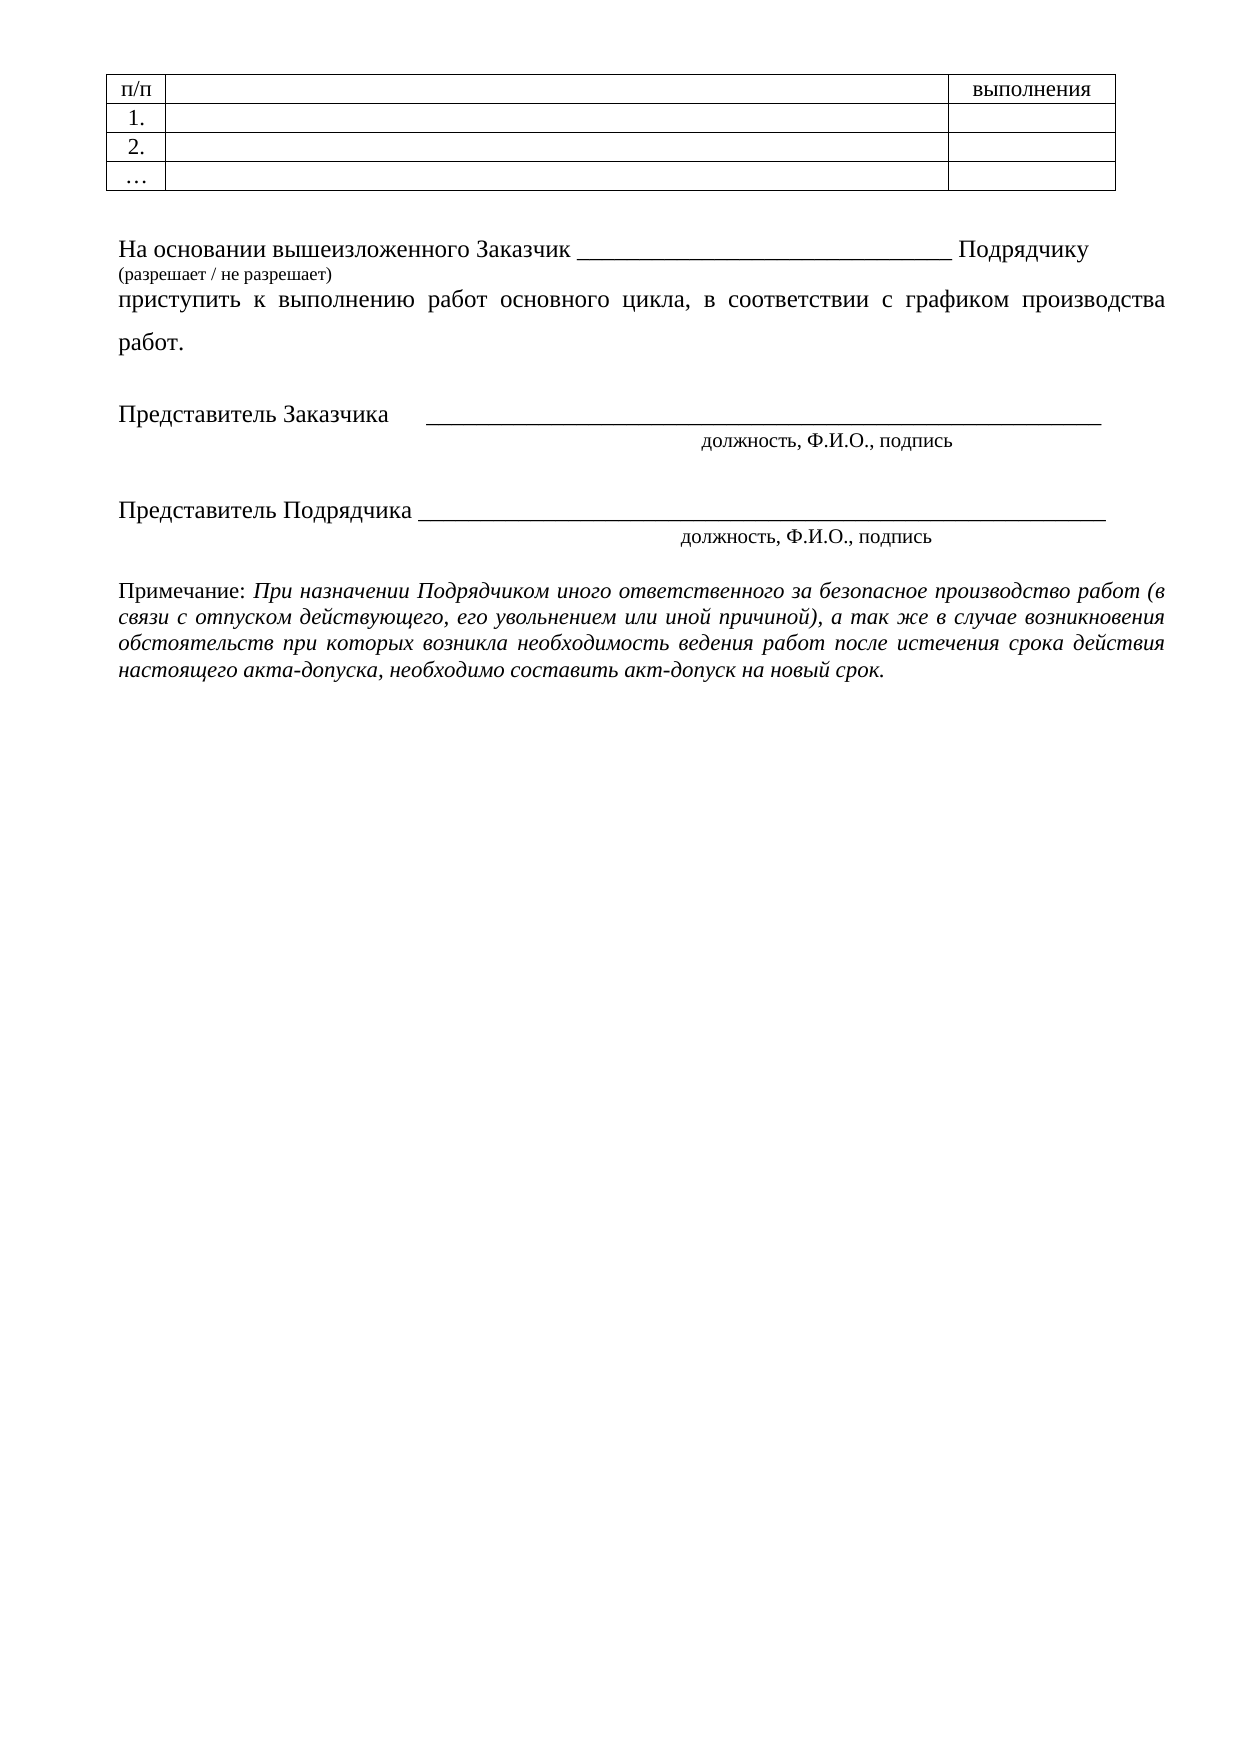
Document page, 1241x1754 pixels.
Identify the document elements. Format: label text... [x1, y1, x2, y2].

table_cell [949, 104, 1115, 132]
text На основании вышеизложенного Заказчик ______________________________ Подрядчику [118, 234, 1166, 263]
text приступить к выполнению работ основного цикла, в соответствии с графиком производства работ. [118, 284, 1166, 356]
table_cell 2. [107, 133, 165, 161]
table_header № п/п [107, 75, 165, 103]
table_cell [166, 162, 948, 190]
table_cell 1. [107, 104, 165, 132]
table_cell [166, 133, 948, 161]
text Представитель Заказчика ______________________________________________________ [118, 399, 1166, 428]
text (разрешает / не разрешает) [118, 263, 1166, 284]
table_cell [949, 133, 1115, 161]
table_cell [166, 104, 948, 132]
text Представитель Подрядчика _______________________________________________________ [118, 495, 1166, 524]
text Примечание: При назначении Подрядчиком иного ответственного за безопасное производство работ (в связи с отпуском действующего, его увольнением или иной причиной), а так же в случае возникновения обстоятельств при которых возникла необходимость ведения работ после истечения срока действия настоящего акта-допуска, необходимо составить акт-допуск на новый срок. [118, 577, 1166, 682]
text должность, Ф.И.О., подпись [118, 524, 1166, 548]
table_header Срок выполнения [949, 75, 1115, 103]
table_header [166, 75, 948, 103]
text должность, Ф.И.О., подпись [118, 428, 1166, 452]
table_cell … [107, 162, 165, 190]
table_cell [949, 162, 1115, 190]
